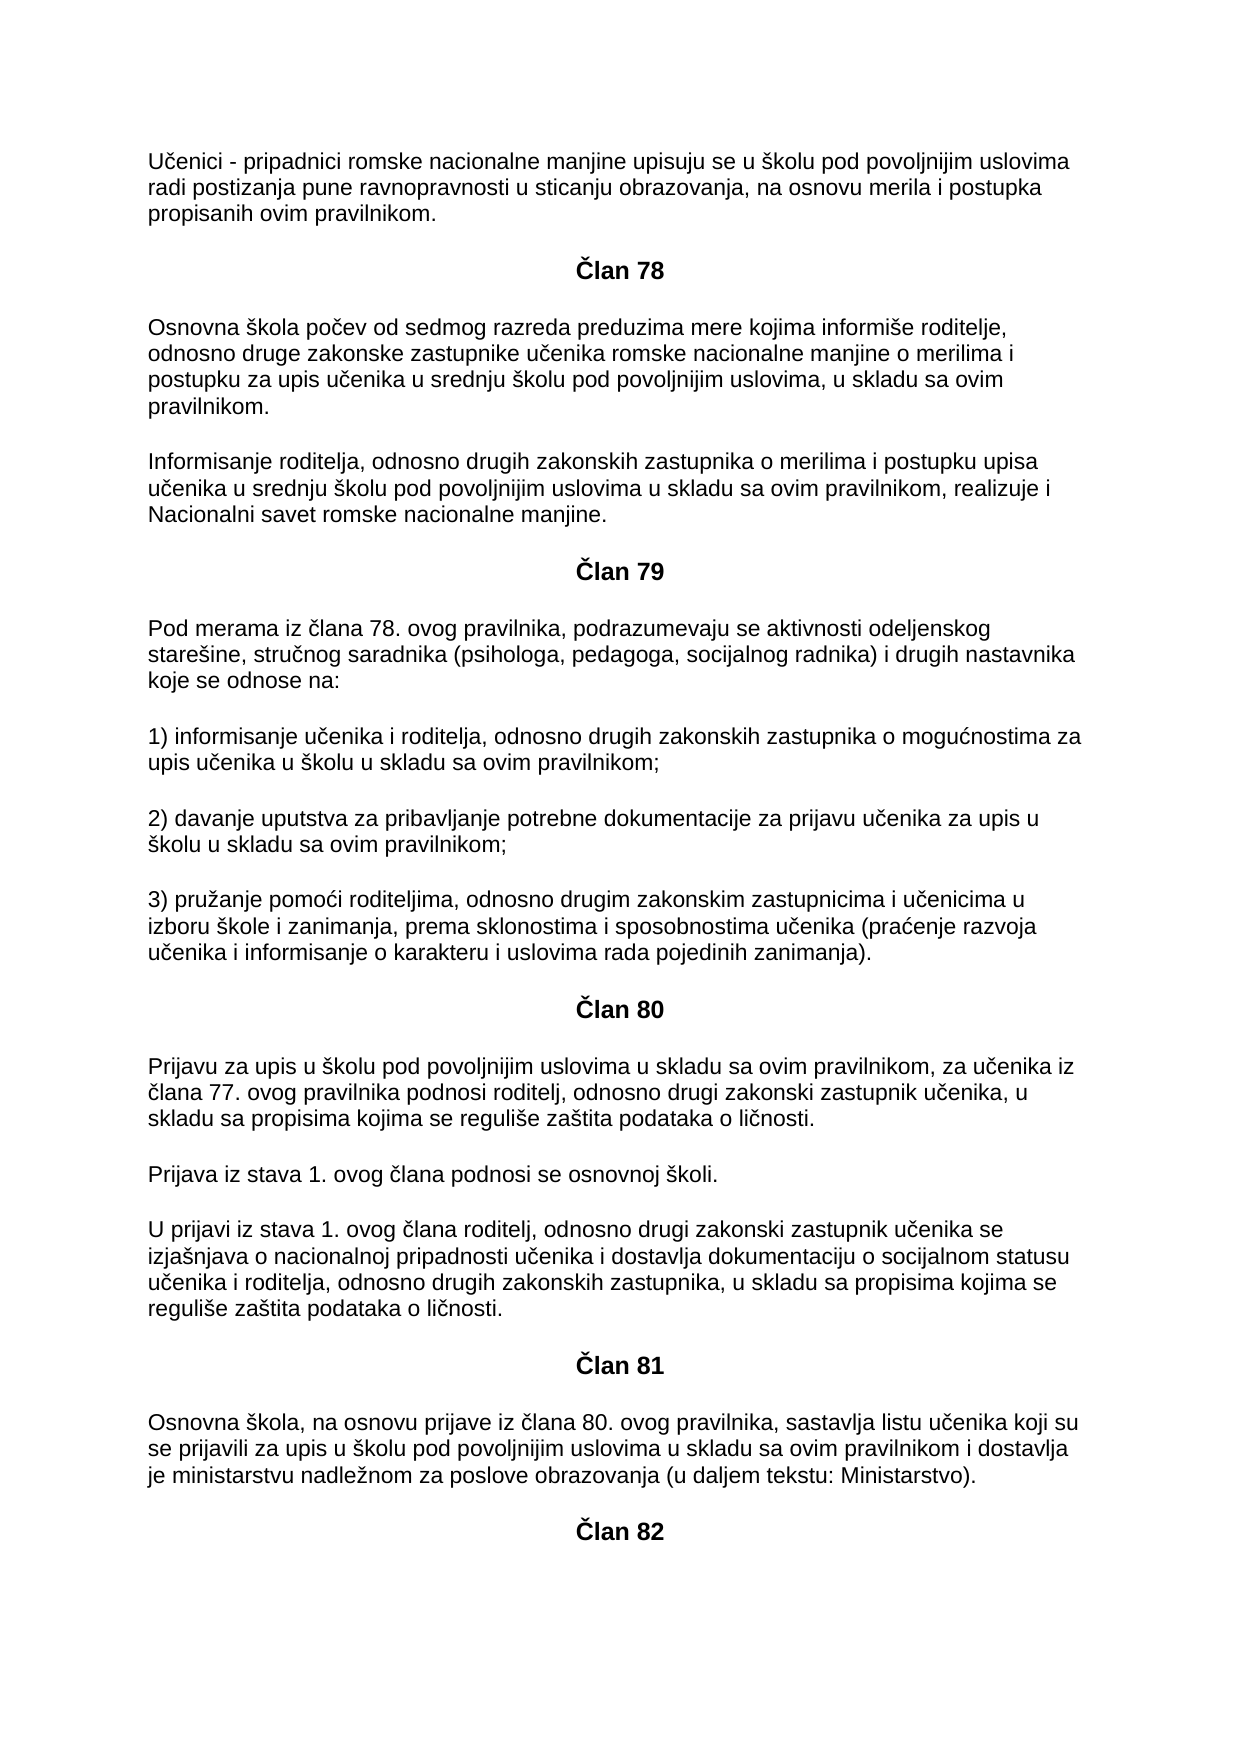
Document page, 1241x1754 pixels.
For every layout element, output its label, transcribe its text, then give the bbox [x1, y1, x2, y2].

text Prijava iz stava 1. ovog člana podnosi se osnovnoj školi. [148, 1161, 1093, 1187]
text Informisanje roditelja, odnosno drugih zakonskih zastupnika o merilima i postupku upisa učenika u srednju školu pod povoljnijim uslovima u skladu sa ovim pravilnikom, realizuje i Nacionalni savet romske nacionalne manjine. [148, 448, 1093, 527]
text 1) informisanje učenika i roditelja, odnosno drugih zakonskih zastupnika o mogućnostima za upis učenika u školu u skladu sa ovim pravilnikom; [148, 723, 1093, 775]
text 3) pružanje pomoći roditeljima, odnosno drugim zakonskim zastupnicima i učenicima u izboru škole i zanimanja, prema sklonostima i sposobnostima učenika (praćenje razvoja učenika i informisanje o karakteru i uslovima rada pojedinih zanimanja). [148, 886, 1093, 966]
text Član 80 [148, 995, 1093, 1023]
text Član 82 [148, 1517, 1093, 1546]
text Osnovna škola, na osnovu prijave iz člana 80. ovog pravilnika, sastavlja listu učenika koji su se prijavili za upis u školu pod povoljnijim uslovima u skladu sa ovim pravilnikom i dostavlja je ministarstvu nadležnom za poslove obrazovanja (u daljem tekstu: Ministarstvo). [148, 1409, 1093, 1488]
text Učenici - pripadnici romske nacionalne manjine upisuju se u školu pod povoljnijim uslovima radi postizanja pune ravnopravnosti u sticanju obrazovanja, na osnovu merila i postupka propisanih ovim pravilnikom. [148, 148, 1093, 227]
text Član 78 [148, 256, 1093, 284]
text 2) davanje uputstva za pribavljanje potrebne dokumentacije za prijavu učenika za upis u školu u skladu sa ovim pravilnikom; [148, 804, 1093, 857]
text Osnovna škola počev od sedmog razreda preduzima mere kojima informiše roditelje, odnosno druge zakonske zastupnike učenika romske nacionalne manjine o merilima i postupku za upis učenika u srednju školu pod povoljnijim uslovima, u skladu sa ovim pravilnikom. [148, 314, 1093, 419]
text Član 81 [148, 1351, 1093, 1380]
text Član 79 [148, 557, 1093, 585]
text U prijavi iz stava 1. ovog člana roditelj, odnosno drugi zakonski zastupnik učenika se izjašnjava o nacionalnoj pripadnosti učenika i dostavlja dokumentaciju o socijalnom statusu učenika i roditelja, odnosno drugih zakonskih zastupnika, u skladu sa propisima kojima se reguliše zaštita podataka o ličnosti. [148, 1216, 1093, 1322]
text Pod merama iz člana 78. ovog pravilnika, podrazumevaju se aktivnosti odeljenskog starešine, stručnog saradnika (psihologa, pedagoga, socijalnog radnika) i drugih nastavnika koje se odnose na: [148, 614, 1093, 693]
text Prijavu za upis u školu pod povoljnijim uslovima u skladu sa ovim pravilnikom, za učenika iz člana 77. ovog pravilnika podnosi roditelj, odnosno drugi zakonski zastupnik učenika, u skladu sa propisima kojima se reguliše zaštita podataka o ličnosti. [148, 1053, 1093, 1132]
